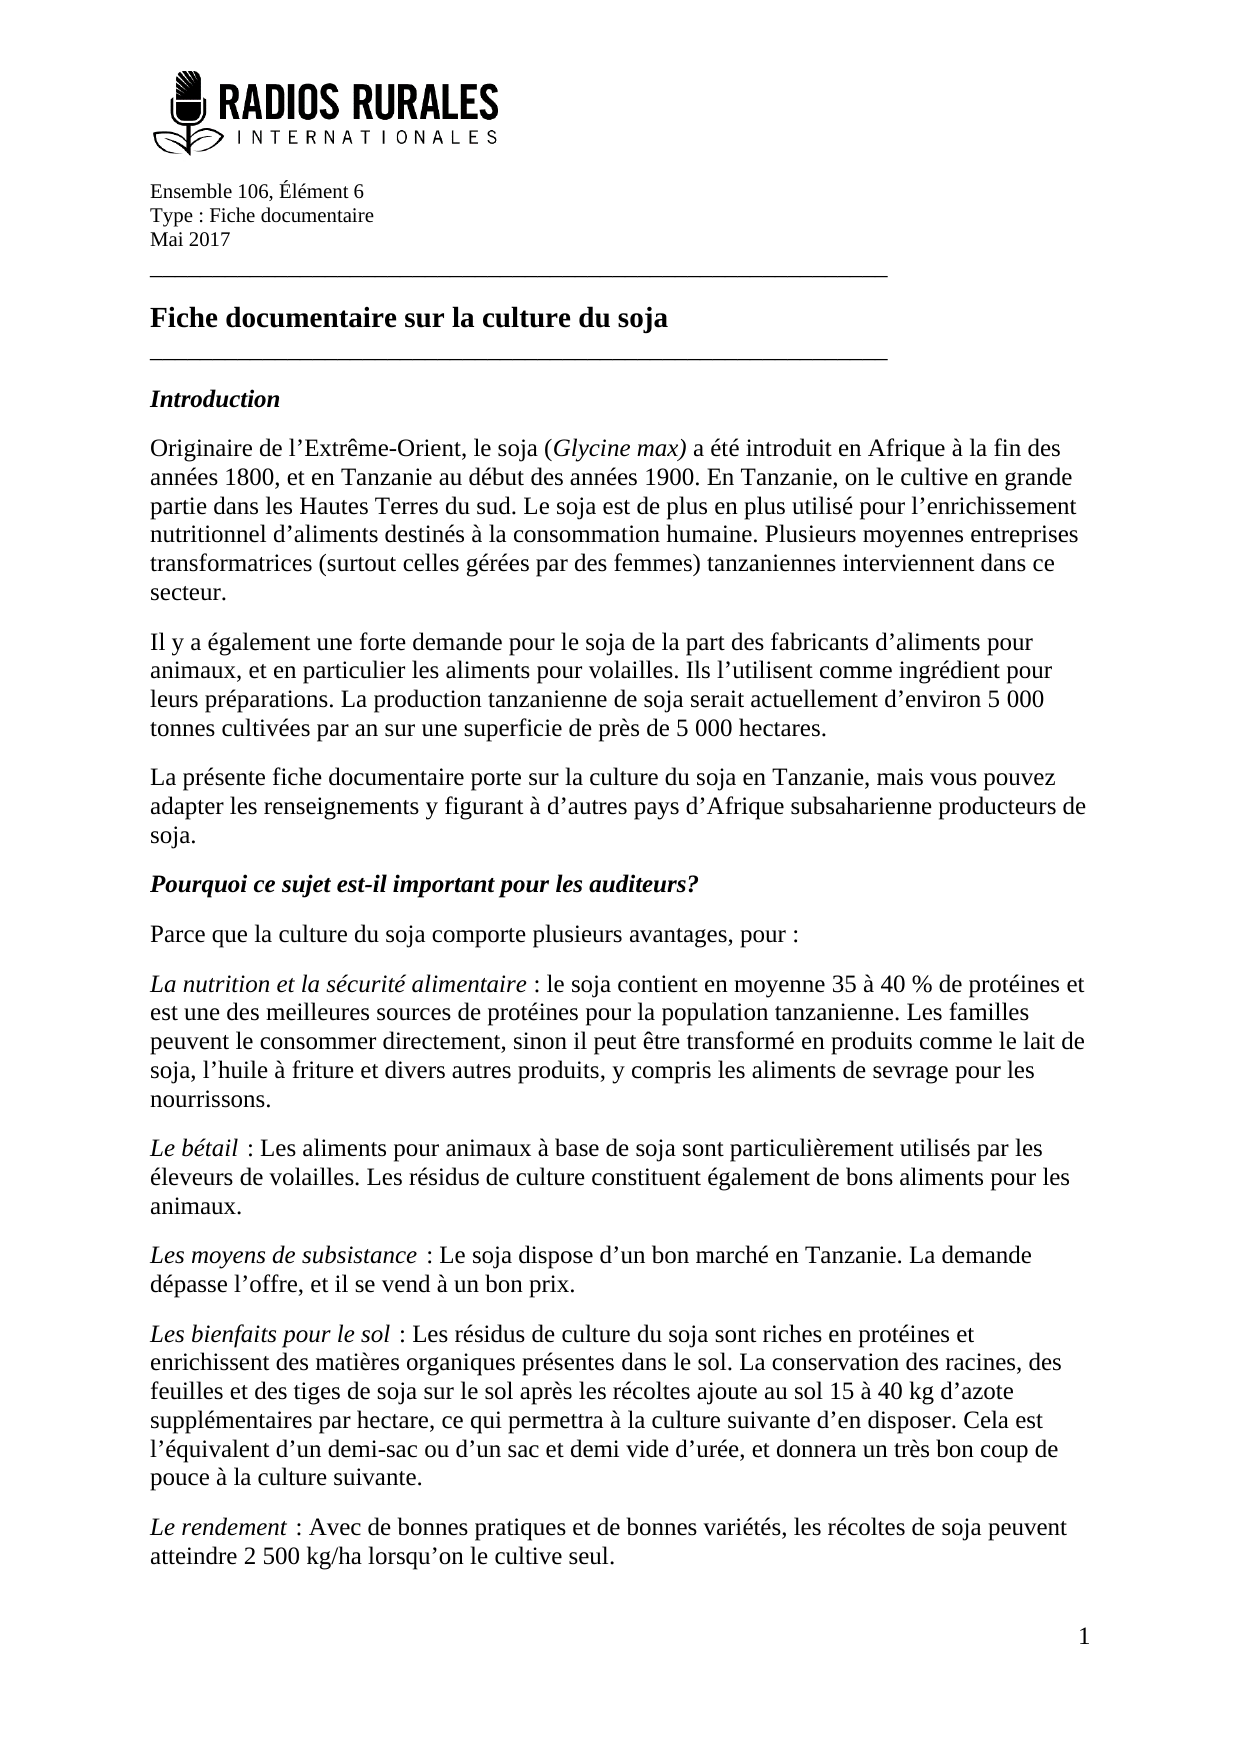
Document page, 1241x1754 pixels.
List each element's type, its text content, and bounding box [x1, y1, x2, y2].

text Originaire de l’Extrême-Orient, le soja (Glycine max) a été introduit en Afrique à la fin des années 1800, et en Tanzanie au début des années 1900. En Tanzanie, on le cultive en grande partie dans les Hautes Terres du sud. Le soja est de plus en plus utilisé pour l’enrichissement nutritionnel d’aliments destinés à la consommation humaine. Plusieurs moyennes entreprises transformatrices (surtout celles gérées par des femmes) tanzaniennes interviennent dans ce secteur. [150, 433, 1090, 606]
text ___________________________________________________________ [150, 334, 1090, 363]
text Les moyens de subsistance : Le soja dispose d’un bon marché en Tanzanie. La demande dépasse l’offre, et il se vend à un bon prix. [150, 1240, 1090, 1298]
text Les bienfaits pour le sol : Les résidus de culture du soja sont riches en protéines et enrichissent des matières organiques présentes dans le sol. La conservation des racines, des feuilles et des tiges de soja sur le sol après les récoltes ajoute au sol 15 à 40 kg d’azote supplémentaires par hectare, ce qui permettra à la culture suivante d’en disposer. Cela est l’équivalent d’un demi-sac ou d’un sac et demi vide d’urée, et donnera un très bon coup de pouce à la culture suivante. [150, 1319, 1090, 1491]
subtitle ___________________________________________________________ [150, 251, 1090, 280]
text Le rendement : Avec de bonnes pratiques et de bonnes variétés, les récoltes de soja peuvent atteindre 2 500 kg/ha lorsqu’on le cultive seul. [150, 1512, 1090, 1569]
text Mai 2017 [150, 227, 1090, 251]
text Introduction [150, 384, 1090, 412]
text La présente fiche documentaire porte sur la culture du soja en Tanzanie, mais vous pouvez adapter les renseignements y figurant à d’autres pays d’Afrique subsaharienne producteurs de soja. [150, 762, 1090, 849]
text Fiche documentaire sur la culture du soja [150, 301, 1090, 334]
subtitle Ensemble 106, Élément 6 [150, 179, 1090, 203]
text La nutrition et la sécurité alimentaire : le soja contient en moyenne 35 à 40 % de protéines et est une des meilleures sources de protéines pour la population tanzanienne. Les familles peuvent le consommer directement, sinon il peut être transformé en produits comme le lait de soja, l’huile à friture et divers autres produits, y compris les aliments de sevrage pour les nourrissons. [150, 969, 1090, 1112]
text Parce que la culture du soja comporte plusieurs avantages, pour : [150, 919, 1090, 948]
text Type : Fiche documentaire [150, 203, 1090, 227]
text Le bétail : Les aliments pour animaux à base de soja sont particulièrement utilisés par les éleveurs de volailles. Les résidus de culture constituent également de bons aliments pour les animaux. [150, 1133, 1090, 1219]
text Pourquoi ce sujet est-il important pour les auditeurs? [150, 869, 1090, 898]
text Il y a également une forte demande pour le soja de la part des fabricants d’aliments pour animaux, et en particulier les aliments pour volailles. Ils l’utilisent comme ingrédient pour leurs préparations. La production tanzanienne de soja serait actuellement d’environ 5 000 tonnes cultivées par an sur une superficie de près de 5 000 hectares. [150, 627, 1090, 742]
picture [131, 65, 515, 172]
